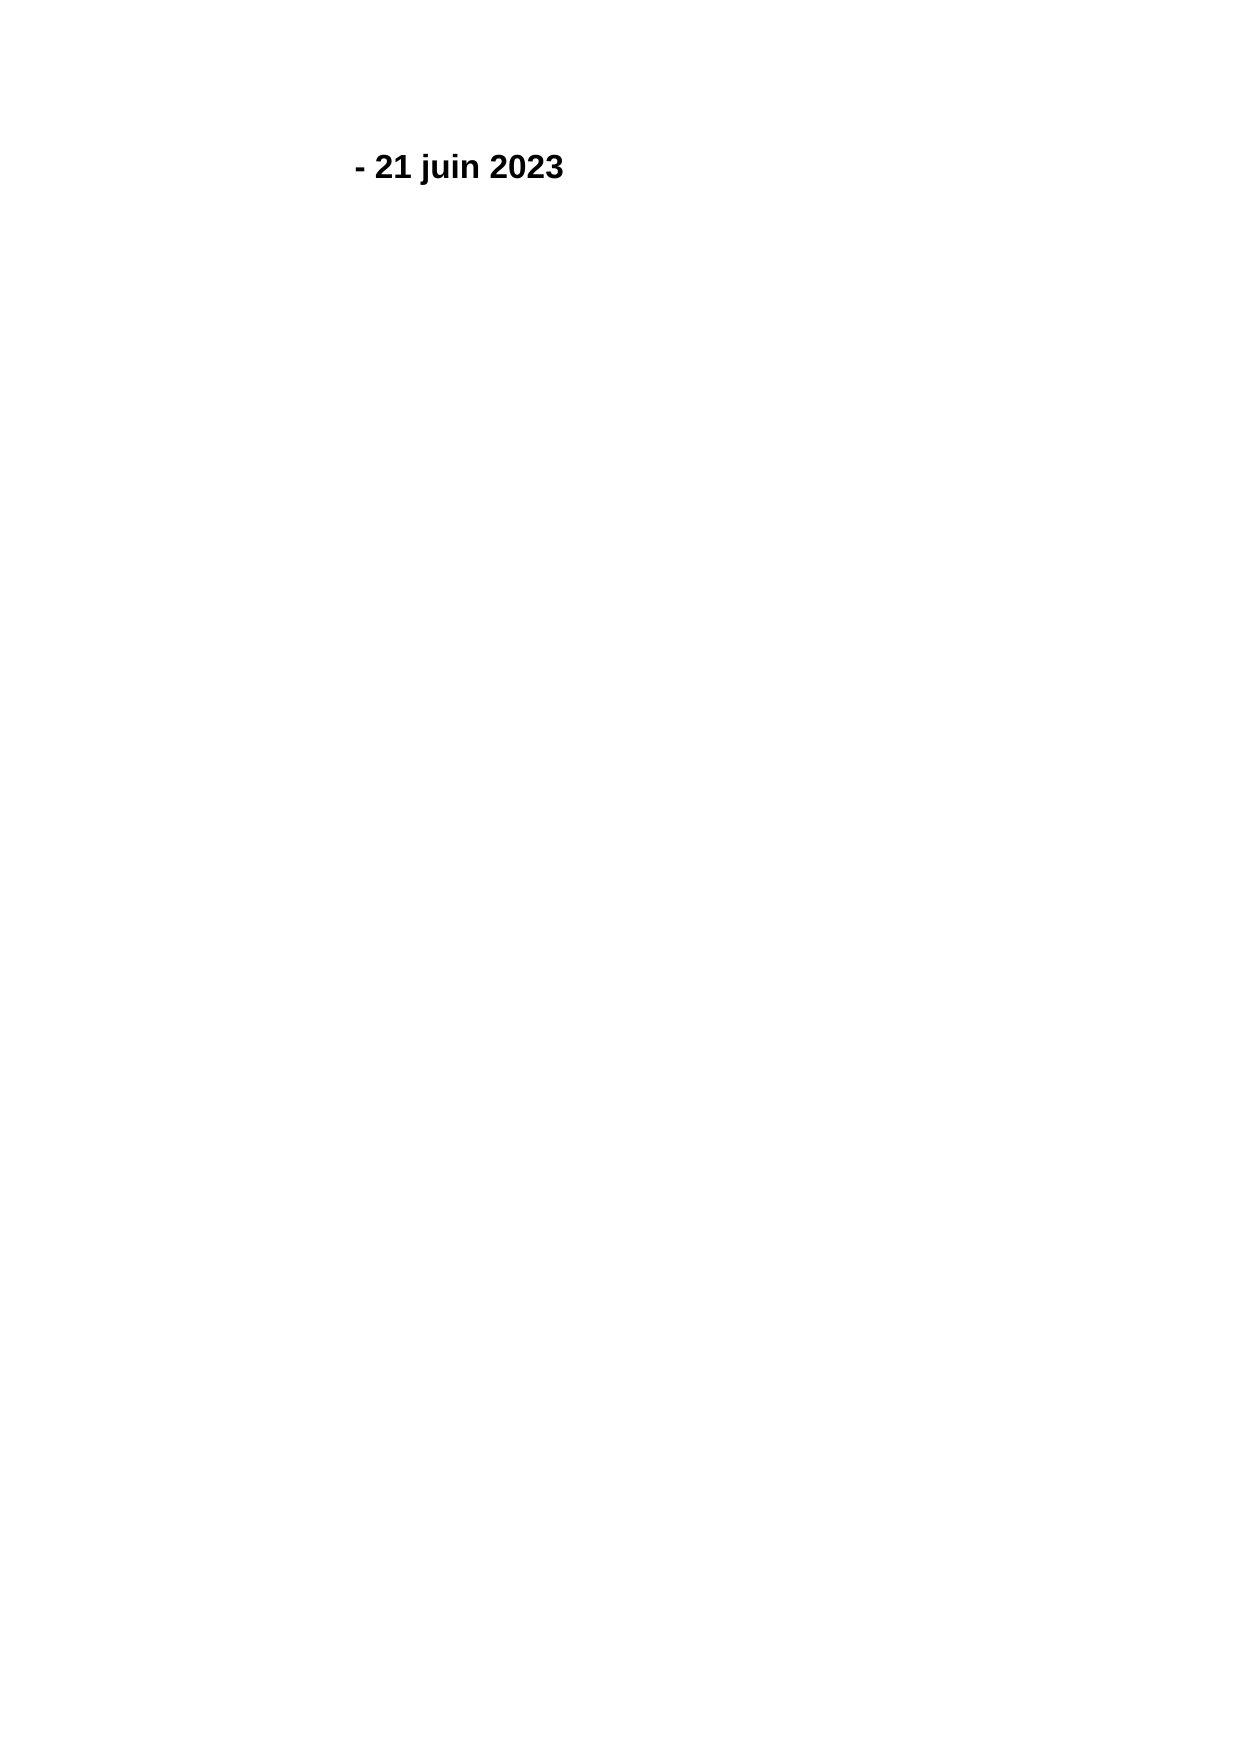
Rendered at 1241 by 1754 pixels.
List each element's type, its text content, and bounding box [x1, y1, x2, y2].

text - 21 juin 2023 [148, 148, 1093, 186]
